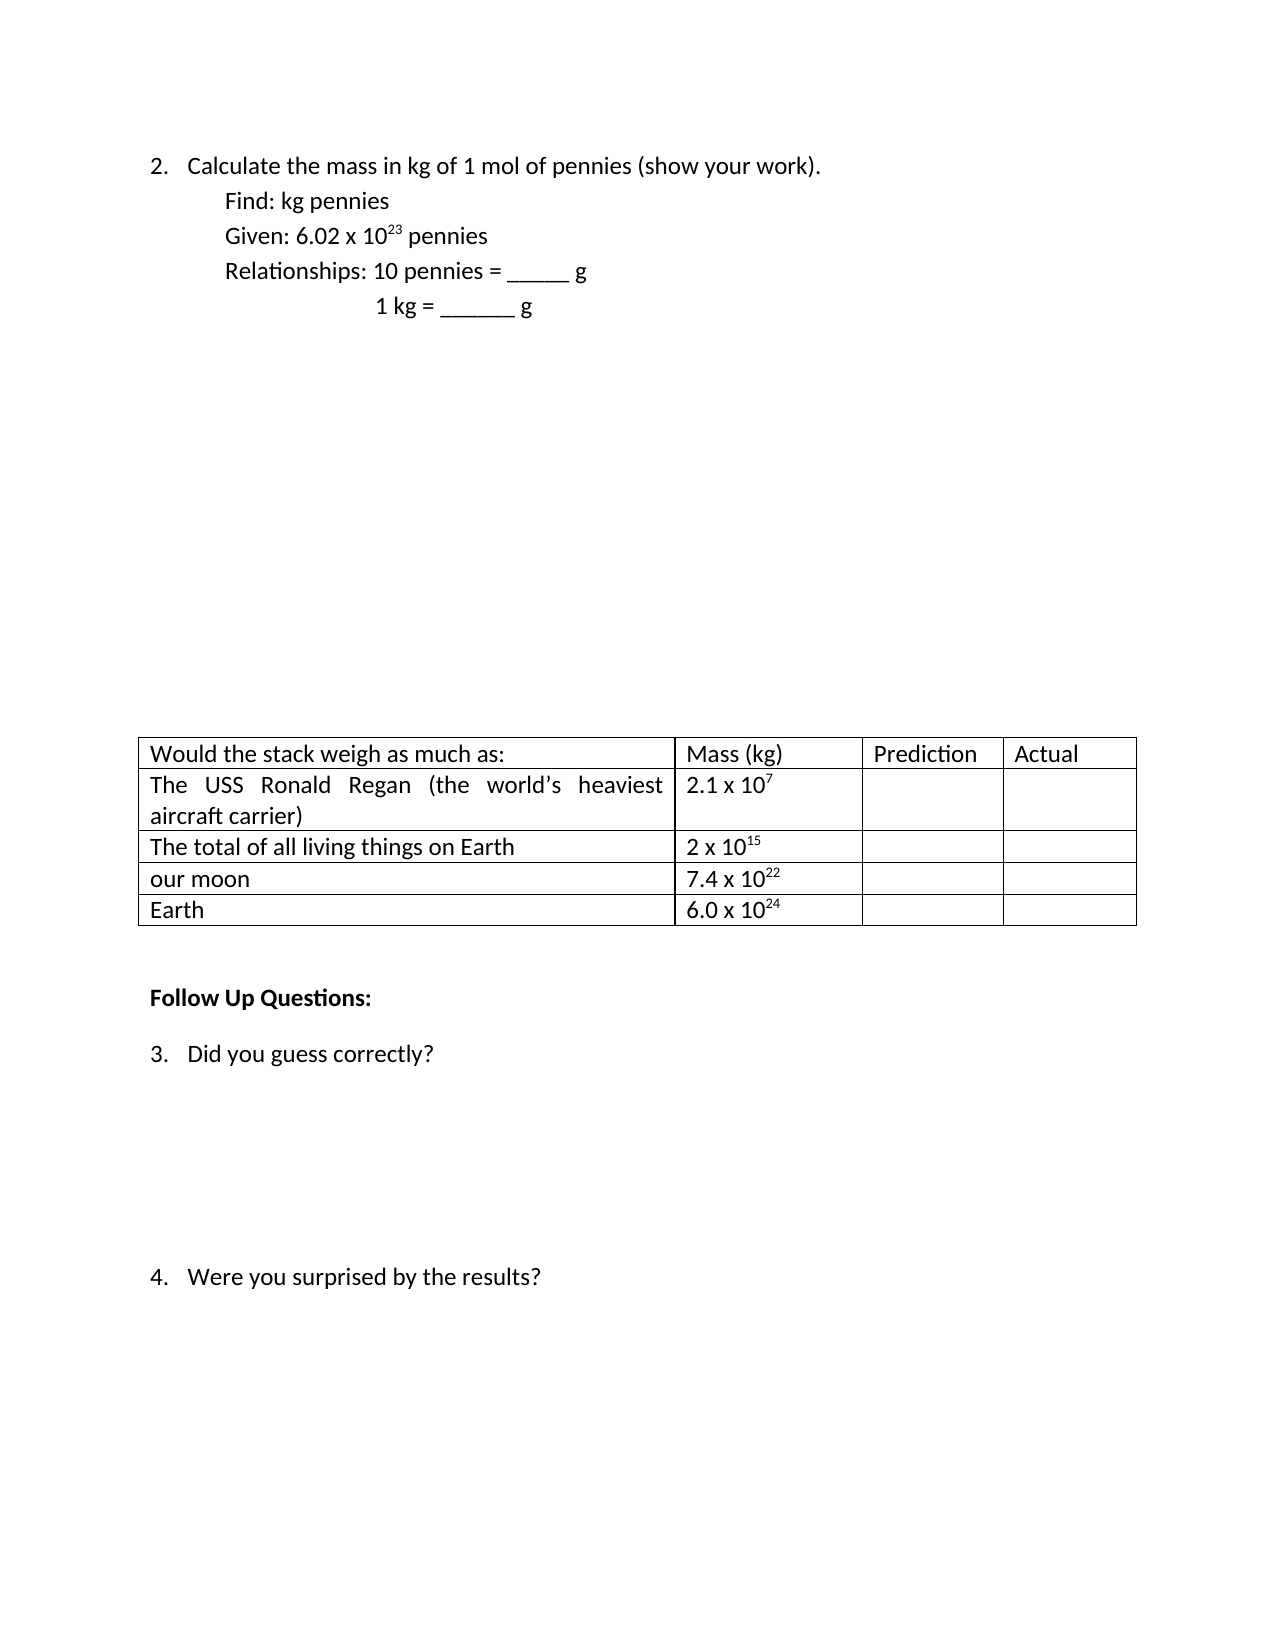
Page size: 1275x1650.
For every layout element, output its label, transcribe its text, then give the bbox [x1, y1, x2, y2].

table_cell [863, 895, 1003, 925]
table_cell our moon [139, 863, 674, 893]
table_cell The total of all living things on Earth [139, 831, 674, 862]
table_cell 6.0 x 1024 [676, 895, 862, 925]
list Did you guess correctly? [150, 1038, 1125, 1068]
table_cell Earth [139, 895, 674, 925]
table_cell [863, 863, 1003, 893]
table_cell 2 x 1015 [676, 831, 862, 862]
table_cell [863, 831, 1003, 862]
table_cell 7.4 x 1022 [676, 863, 862, 893]
table_cell 2.1 x 107 [676, 769, 862, 830]
list Relationships: 10 pennies = _____ g [225, 255, 1125, 286]
text Follow Up Questions: [150, 982, 1125, 1012]
list Given: 6.02 x 1023 pennies [225, 220, 1125, 251]
table_header Actual [1004, 738, 1136, 768]
table_cell [1004, 863, 1136, 893]
table_header Prediction [863, 738, 1003, 768]
list 1 kg = ______ g [225, 290, 1125, 321]
table_cell [1004, 769, 1136, 830]
table_cell [1004, 831, 1136, 862]
table_cell The USS Ronald Regan (the world’s heaviest aircraft carrier) [139, 769, 674, 830]
table_header Mass (kg) [676, 738, 862, 768]
list Find: kg pennies [225, 185, 1125, 216]
table_cell [1004, 895, 1136, 925]
list Were you surprised by the results? [150, 1261, 1125, 1292]
table_cell [863, 769, 1003, 830]
table_header Would the stack weigh as much as: [139, 738, 674, 768]
list Calculate the mass in kg of 1 mol of pennies (show your work). [150, 150, 1125, 181]
